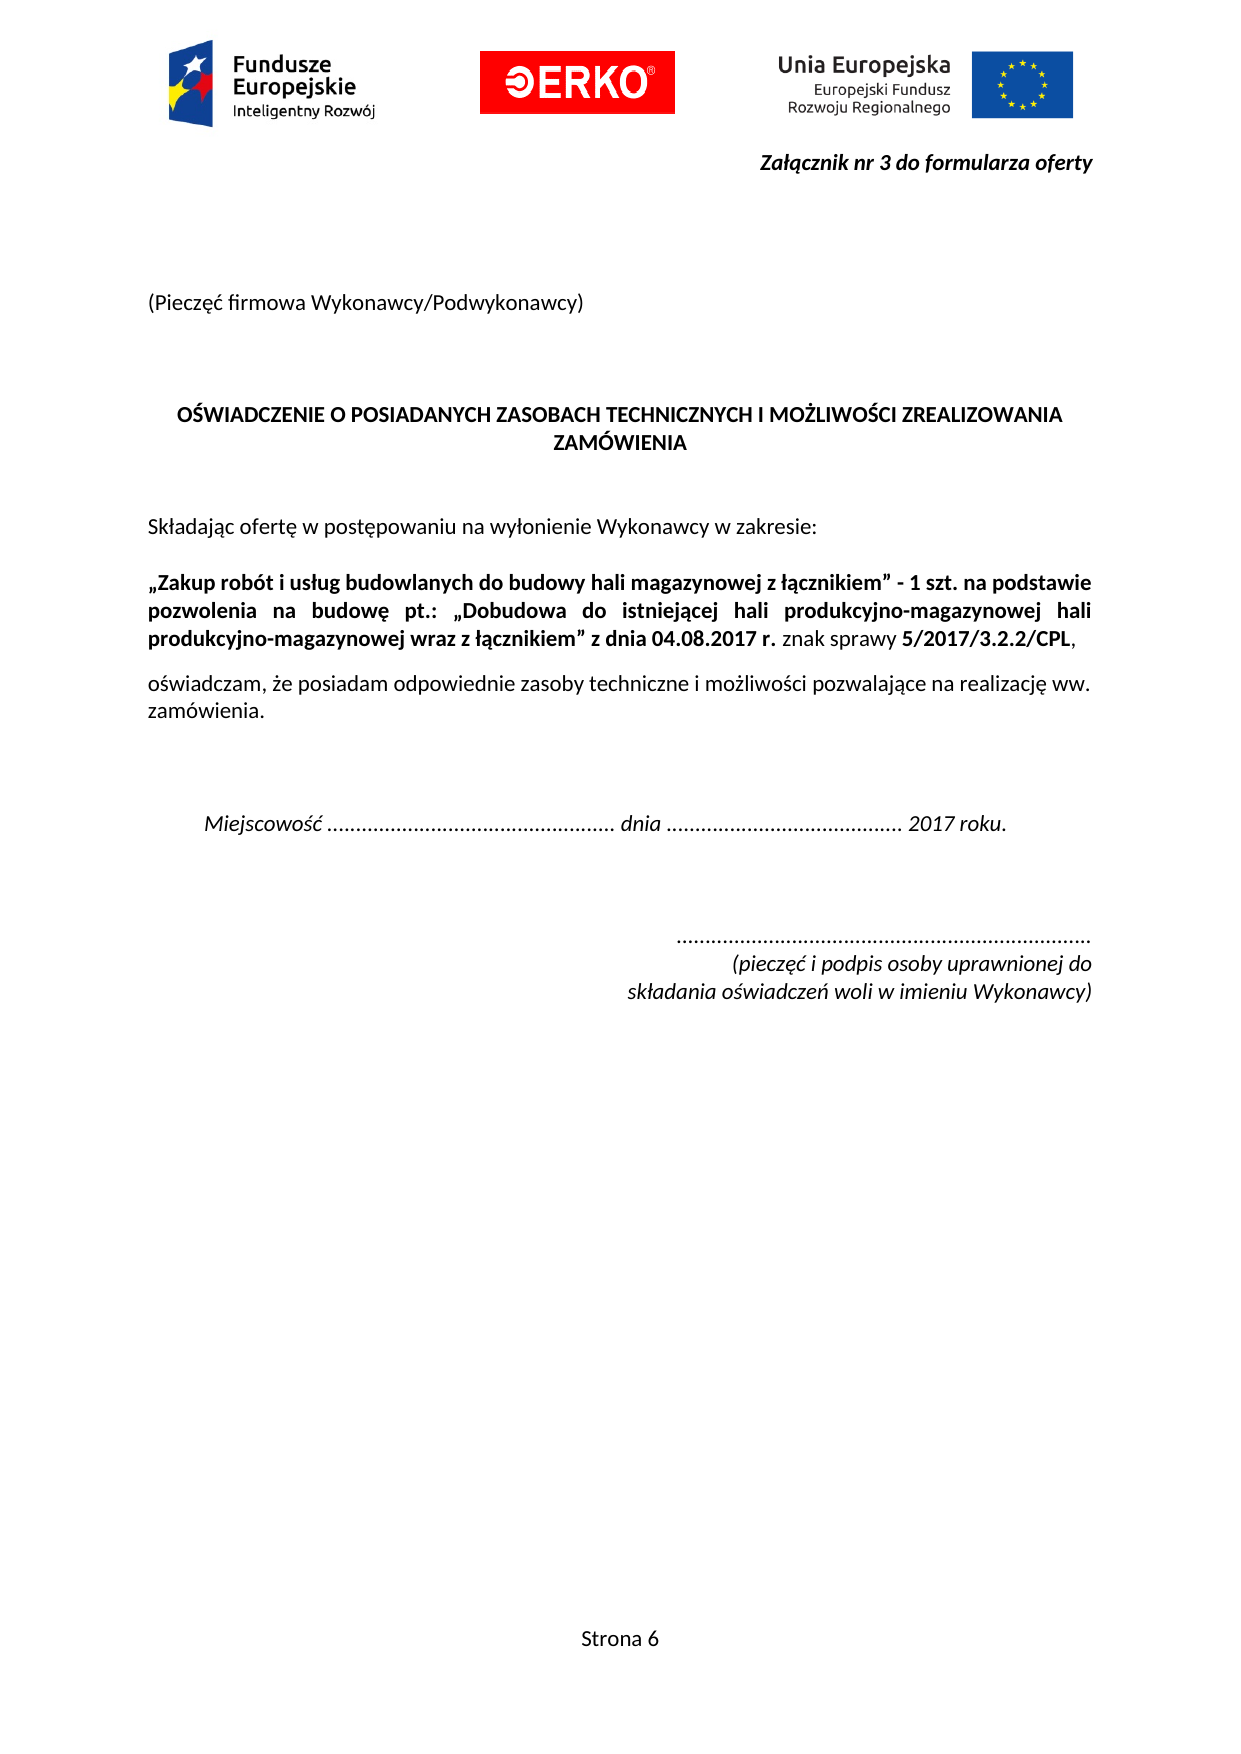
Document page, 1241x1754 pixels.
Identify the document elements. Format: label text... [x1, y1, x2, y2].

text oświadczam, że posiadam odpowiednie zasoby techniczne i możliwości pozwalające na realizację ww. zamówienia. [148, 669, 1093, 725]
text OŚWIADCZENIE O POSIADANYCH ZASOBACH TECHNICZNYCH I MOŻLIWOŚCI ZREALIZOWANIA ZAMÓWIENIA [148, 400, 1093, 456]
text składania oświadczeń woli w imieniu Wykonawcy) [204, 977, 1093, 1005]
picture [147, 17, 396, 148]
text (Pieczęć firmowa Wykonawcy/Podwykonawcy) [148, 288, 1093, 316]
text ........................................................................ [204, 921, 1093, 949]
text Miejscowość .................................................. dnia ......................................... 2017 roku. [204, 809, 1093, 837]
text Załącznik nr 3 do formularza oferty [148, 148, 1093, 176]
text „Zakup robót i usług budowlanych do budowy hali magazynowej z łącznikiem” - 1 szt. na podstawie pozwolenia na budowę pt.: „Dobudowa do istniejącej hali produkcyjno-magazynowej hali produkcyjno-magazynowej wraz z łącznikiem” z dnia 04.08.2017 r. znak sprawy 5/2017/3.2.2/CPL, [148, 568, 1093, 652]
text (pieczęć i podpis osoby uprawnionej do [204, 949, 1093, 977]
picture [760, 31, 1093, 139]
picture [480, 51, 675, 114]
text Składając ofertę w postępowaniu na wyłonienie Wykonawcy w zakresie: [148, 512, 1093, 540]
